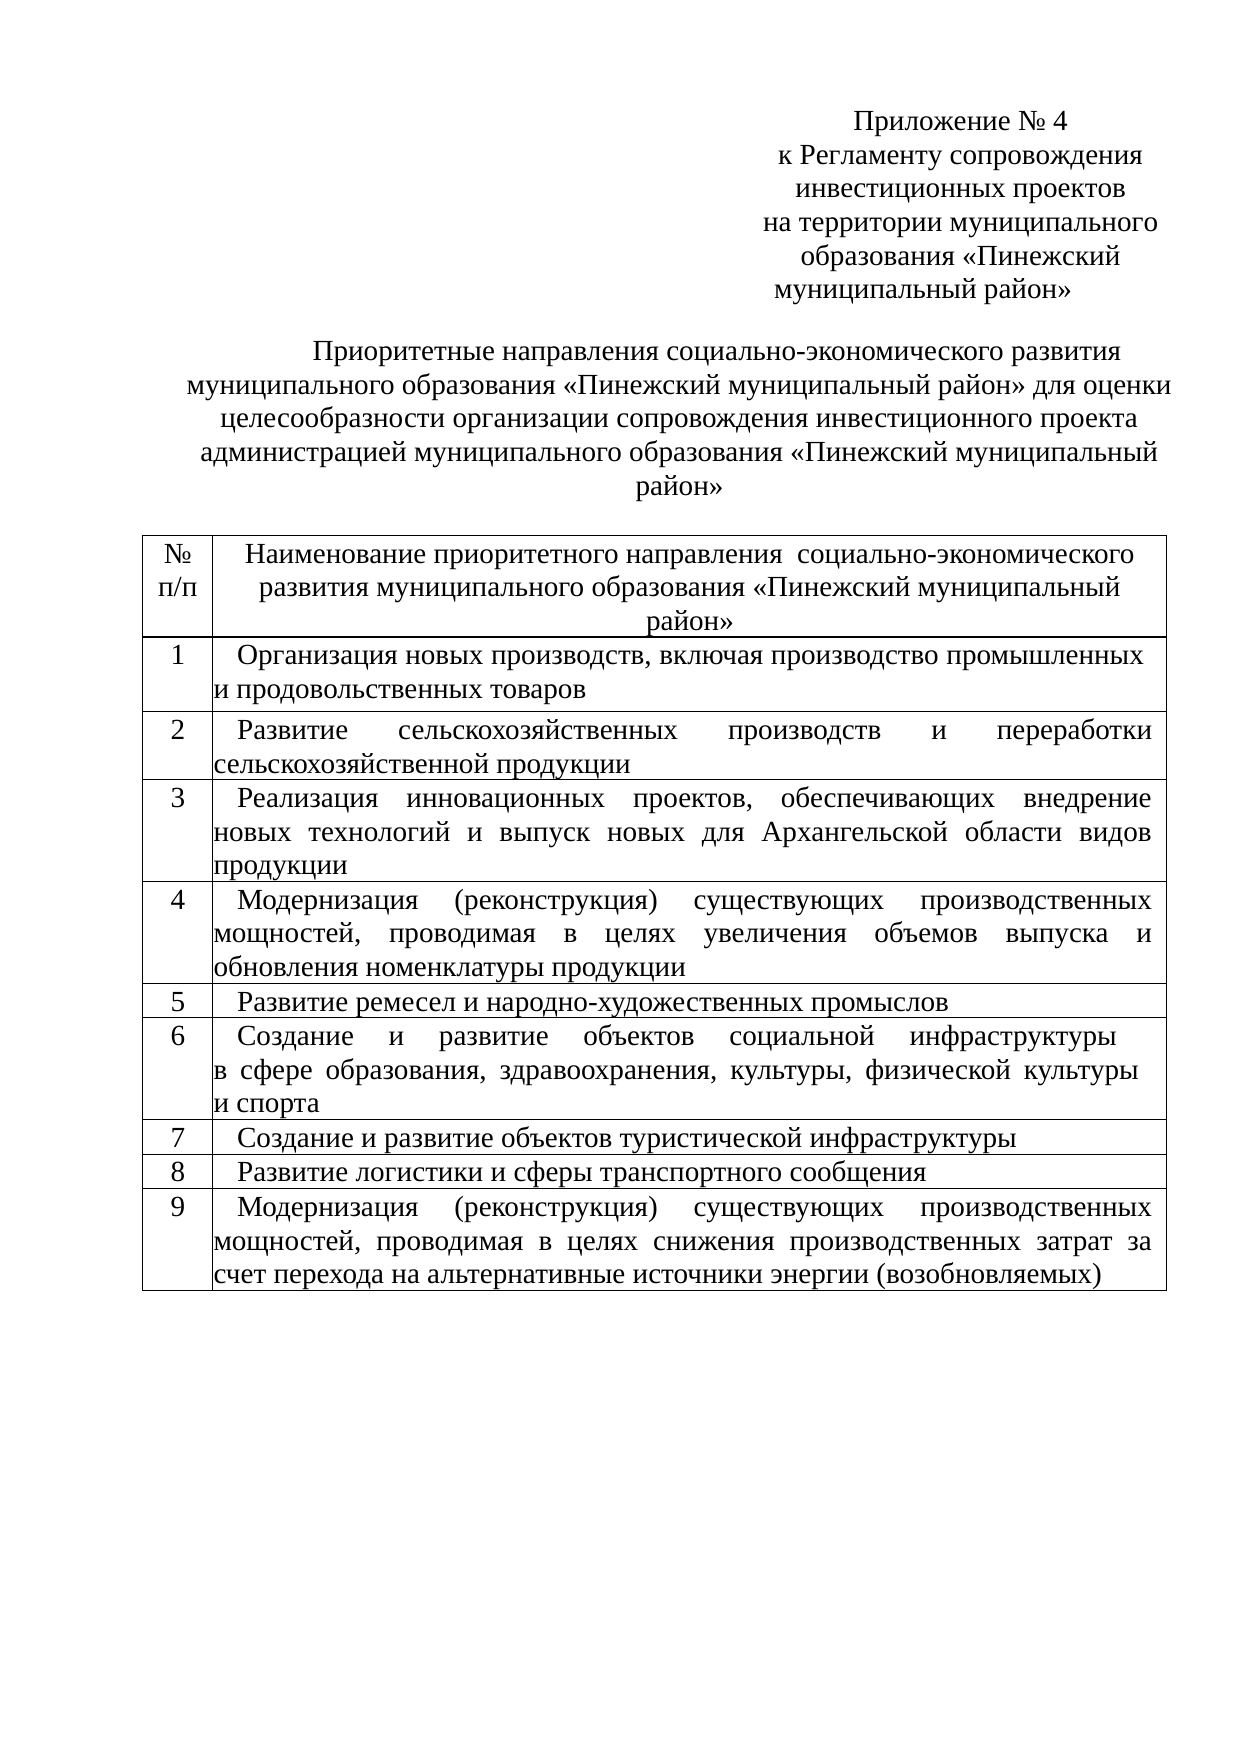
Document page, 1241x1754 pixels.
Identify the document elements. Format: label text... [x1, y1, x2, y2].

table_cell 7 [143, 1120, 212, 1153]
table_header Наименование приоритетного направления социально-экономического развития муниципального образования «Пинежский муниципальный район» [213, 536, 1166, 636]
table_cell Развитие сельскохозяйственных производств и переработки сельскохозяйственной продукции [213, 712, 1166, 779]
text Приоритетные направления социально-экономического развития муниципального образования «Пинежский муниципальный район» для оценки целесообразности организации сопровождения инвестиционного проекта администрацией муниципального образования «Пинежский муниципальный район» [177, 333, 1181, 501]
table_cell 3 [143, 780, 212, 881]
table_cell Развитие ремесел и народно-художественных промыслов [213, 984, 1166, 1017]
table_cell Реализация инновационных проектов, обеспечивающих внедрение новых технологий и выпуск новых для Архангельской области видов продукции [213, 780, 1166, 881]
table_cell 8 [143, 1155, 212, 1188]
table_cell 1 [143, 638, 212, 711]
text образования «Пинежский муниципальный район» [664, 238, 1181, 305]
table_cell 9 [143, 1189, 212, 1290]
table_cell Модернизация (реконструкция) существующих производственных мощностей, проводимая в целях увеличения объемов выпуска и обновления номенклатуры продукции [213, 882, 1166, 983]
table_cell 5 [143, 984, 212, 1017]
table_cell Модернизация (реконструкция) существующих производственных мощностей, проводимая в целях снижения производственных затрат за счет перехода на альтернативные источники энергии (возобновляемых) [213, 1189, 1166, 1290]
table_cell Организация новых производств, включая производство промышленных и продовольственных товаров [213, 638, 1166, 711]
table_cell 2 [143, 712, 212, 779]
table_cell 6 [143, 1018, 212, 1119]
table_cell Создание и развитие объектов туристической инфраструктуры [213, 1120, 1166, 1153]
table_cell Создание и развитие объектов социальной инфраструктуры в сфере образования, здравоохранения, культуры, физической культуры и спорта [213, 1018, 1166, 1119]
table_header № п/п [143, 536, 212, 636]
text к Регламенту сопровождения [664, 137, 1181, 171]
text инвестиционных проектов [664, 171, 1181, 204]
text на территории муниципального [664, 204, 1181, 238]
table_cell 4 [143, 882, 212, 983]
text Приложение № 4 [664, 103, 1181, 137]
table_cell Развитие логистики и сферы транспортного сообщения [213, 1155, 1166, 1188]
